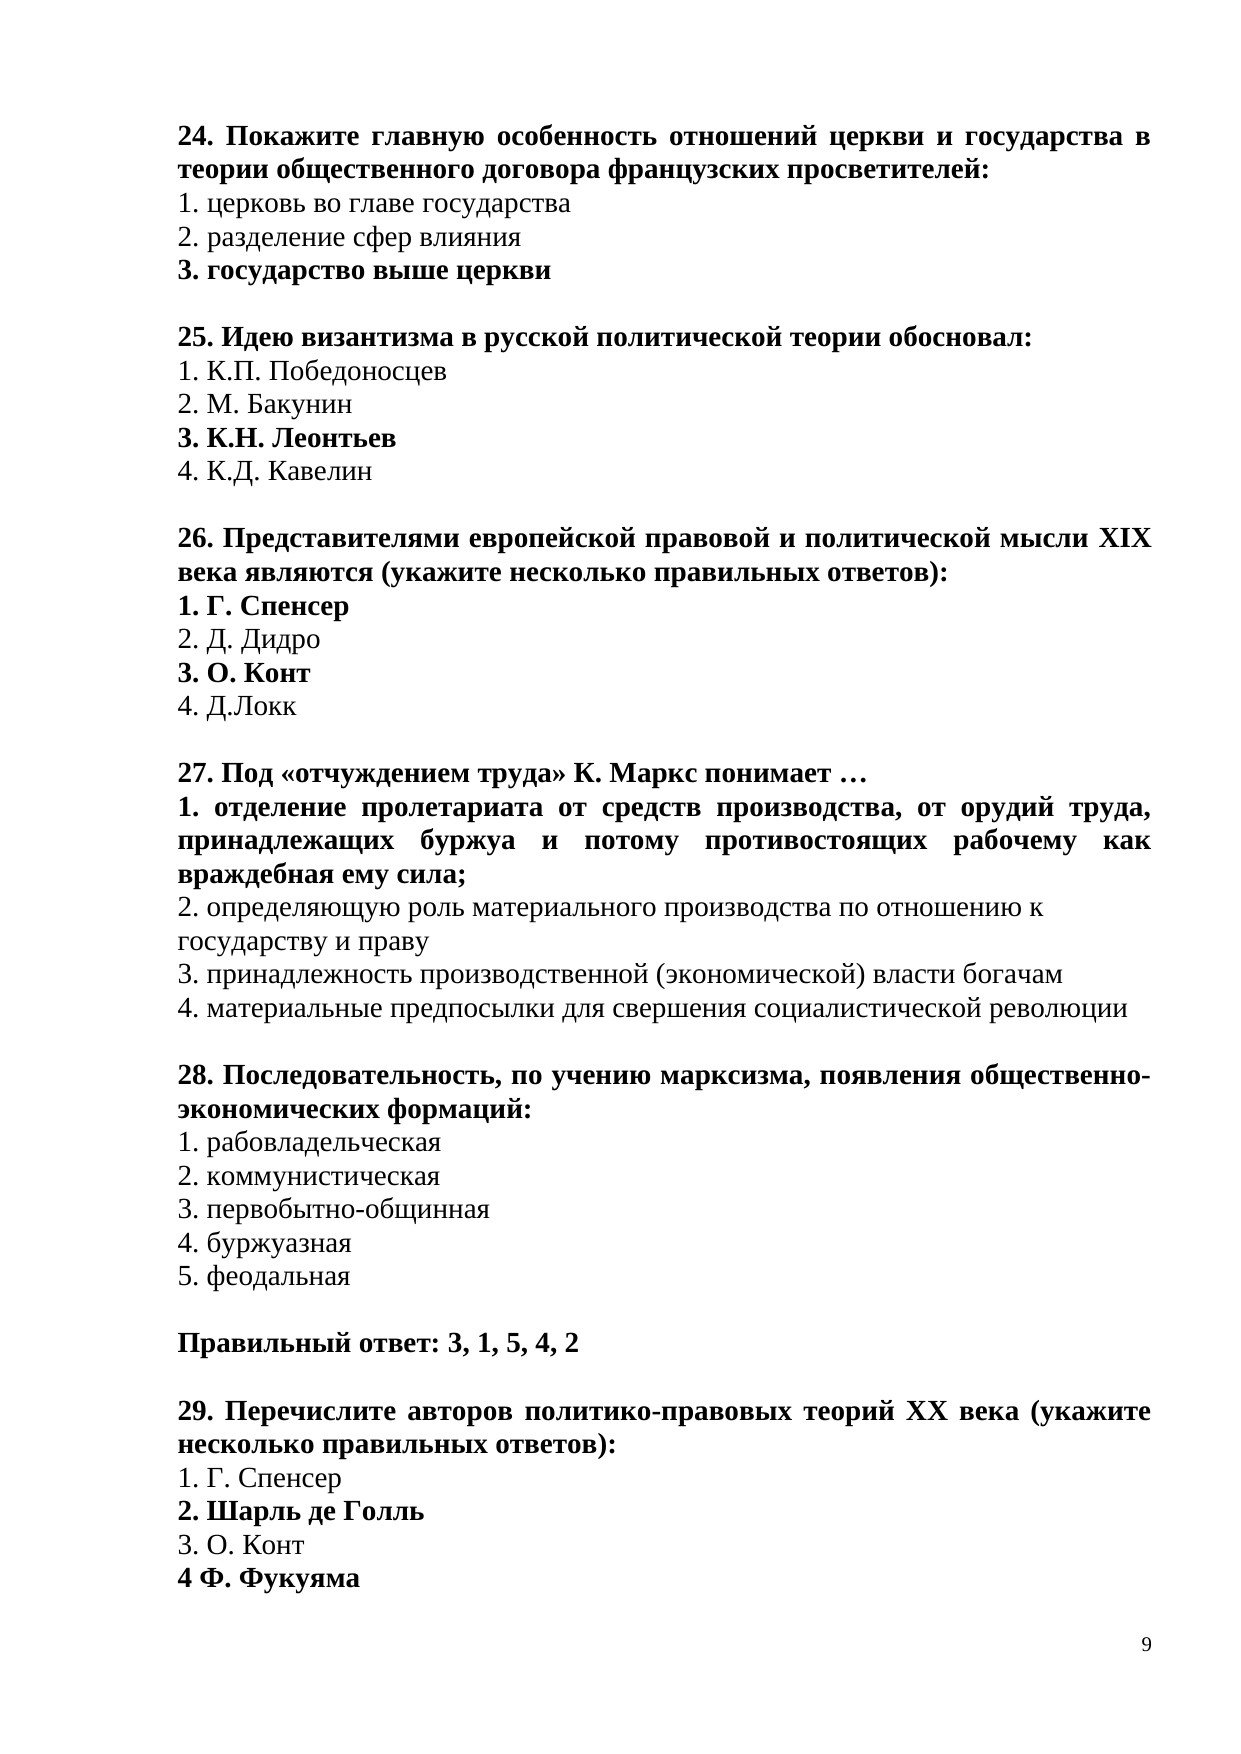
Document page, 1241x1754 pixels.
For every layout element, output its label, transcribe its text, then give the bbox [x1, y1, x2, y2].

text 5. феодальная [177, 1258, 1152, 1292]
text 4. Д.Локк [177, 688, 1152, 722]
text 3. О. Конт [177, 1527, 1152, 1560]
text 27. Под «отчуждением труда» К. Маркс понимает … [177, 755, 1152, 789]
text 2. коммунистическая [177, 1158, 1152, 1191]
text 1. отделение пролетариата от средств производства, от орудий труда, принадлежащих буржуа и потому противостоящих рабочему как враждебная ему сила; [177, 789, 1152, 889]
text 28. Последовательность, по учению марксизма, появления общественно-экономических формаций: [177, 1057, 1152, 1124]
text 1. Г. Спенсер [177, 1460, 1152, 1493]
text 2. Д. Дидро [177, 621, 1152, 655]
list церковь во главе государства [177, 185, 1152, 219]
text 3. О. Конт [177, 655, 1152, 688]
text 1. К.П. Победоносцев [177, 353, 1152, 386]
text 4. материальные предпосылки для свершения социалистической революции [177, 990, 1152, 1024]
text 4 Ф. Фукуяма [177, 1560, 1152, 1594]
text 2. Шарль де Голль [177, 1493, 1152, 1527]
text 24. Покажите главную особенность отношений церкви и государства в теории общественного договора французских просветителей: [177, 118, 1152, 185]
text 2. М. Бакунин [177, 386, 1152, 420]
list государство выше церкви [177, 252, 1152, 286]
text 3. первобытно-общинная [177, 1191, 1152, 1225]
list разделение сфер влияния [177, 219, 1152, 252]
text 1. рабовладельческая [177, 1124, 1152, 1158]
text 29. Перечислите авторов политико-правовых теорий ХХ века (укажите несколько правильных ответов): [177, 1393, 1152, 1460]
text Правильный ответ: 3, 1, 5, 4, 2 [177, 1326, 1152, 1359]
text 3. К.Н. Леонтьев [177, 420, 1152, 453]
text 4. буржуазная [177, 1225, 1152, 1258]
text 26. Представителями европейской правовой и политической мысли XIX века являются (укажите несколько правильных ответов): [177, 521, 1152, 588]
text 1. Г. Спенсер [177, 588, 1152, 621]
text 25. Идею византизма в русской политической теории обосновал: [177, 319, 1152, 353]
text 3. принадлежность производственной (экономической) власти богачам [177, 957, 1152, 990]
text 4. К.Д. Кавелин [177, 453, 1152, 487]
text 2. определяющую роль материального производства по отношению к государству и праву [177, 889, 1152, 957]
